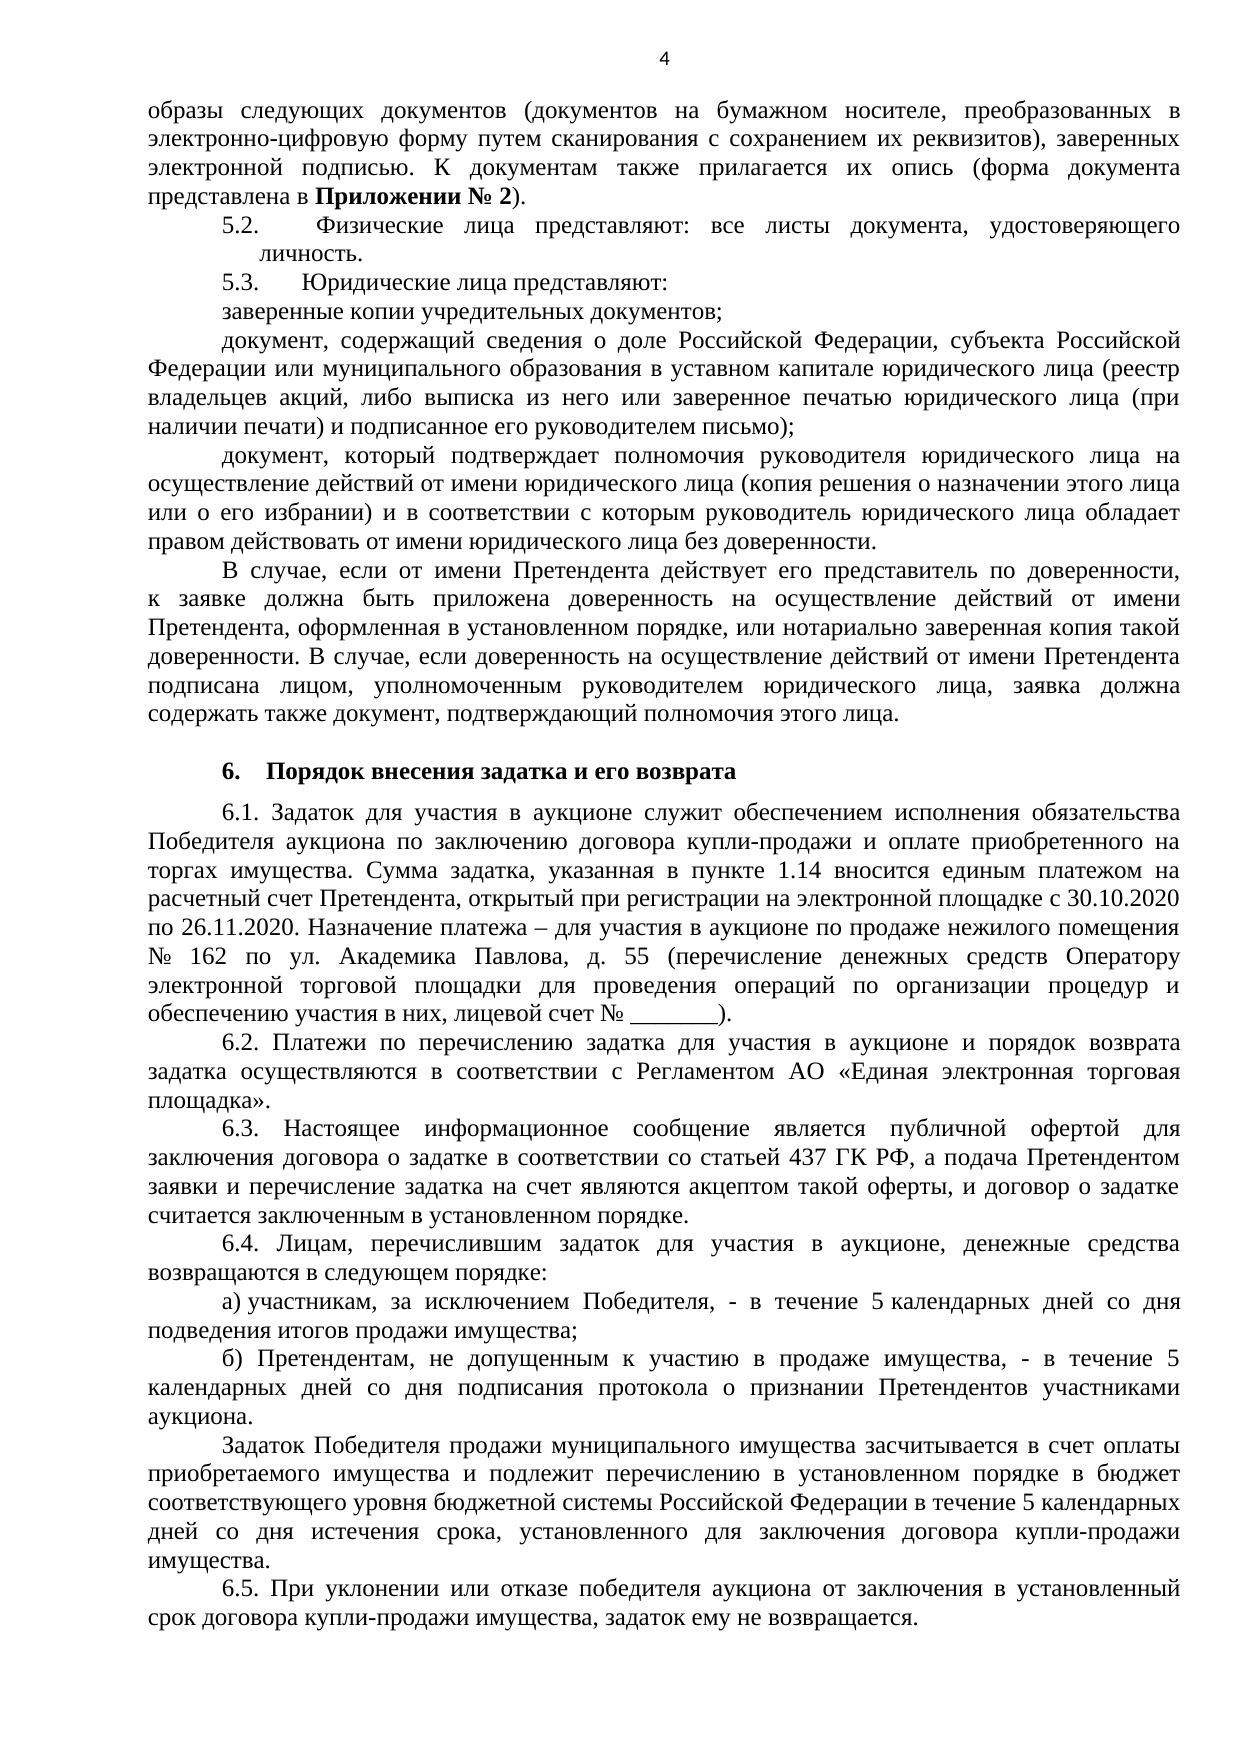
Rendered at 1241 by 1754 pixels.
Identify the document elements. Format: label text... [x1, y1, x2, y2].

text 6.4. Лицам, перечислившим задаток для участия в аукционе, денежные средства возвращаются в следующем порядке: [148, 1228, 1181, 1286]
text документ, который подтверждает полномочия руководителя юридического лица на осуществление действий от имени юридического лица (копия решения о назначении этого лица или о его избрании) и в соответствии с которым руководитель юридического лица обладает правом действовать от имени юридического лица без доверенности. [148, 440, 1181, 555]
text 6.1. Задаток для участия в аукционе служит обеспечением исполнения обязательства Победителя аукциона по заключению договора купли-продажи и оплате приобретенного на торгах имущества. Сумма задатка, указанная в пункте 1.14 вносится единым платежом на расчетный счет Претендента, открытый при регистрации на электронной площадке с 30.10.2020 по 26.11.2020. Назначение платежа – для участия в аукционе по продаже нежилого помещения № 162 по ул. Академика Павлова, д. 55 (перечисление денежных средств Оператору электронной торговой площадки для проведения операций по организации процедур и обеспечению участия в них, лицевой счет № _______). [148, 797, 1181, 1027]
text 6.5. При уклонении или отказе победителя аукциона от заключения в установленный срок договора купли-продажи имущества, задаток ему не возвращается. [148, 1573, 1181, 1631]
text а) участникам, за исключением Победителя, - в течение 5 календарных дней со дня подведения итогов продажи имущества; [148, 1286, 1181, 1343]
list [148, 95, 1181, 210]
list Порядок внесения задатка и его возврата [148, 756, 1181, 785]
text б) Претендентам, не допущенным к участию в продаже имущества, - в течение 5 календарных дней со дня подписания протокола о признании Претендентов участниками аукциона. [148, 1343, 1181, 1430]
text В случае, если от имени Претендента действует его представитель по доверенности, к заявке должна быть приложена доверенность на осуществление действий от имени Претендента, оформленная в установленном порядке, или нотариально заверенная копия такой доверенности. В случае, если доверенность на осуществление действий от имени Претендента подписана лицом, уполномоченным руководителем юридического лица, заявка должна содержать также документ, подтверждающий полномочия этого лица. [148, 555, 1181, 727]
list Физические лица представляют: все листы документа, удостоверяющего личность. [222, 210, 1181, 267]
text заверенные копии учредительных документов; [148, 296, 1181, 325]
text Задаток Победителя продажи муниципального имущества засчитывается в счет оплаты приобретаемого имущества и подлежит перечислению в установленном порядке в бюджет соответствующего уровня бюджетной системы Российской Федерации в течение 5 календарных дней со дня истечения срока, установленного для заключения договора купли-продажи имущества. [148, 1430, 1181, 1573]
list Юридические лица представляют: [222, 267, 1181, 296]
text документ, содержащий сведения о доле Российской Федерации, субъекта Российской Федерации или муниципального образования в уставном капитале юридического лица (реестр владельцев акций, либо выписка из него или заверенное печатью юридического лица (при наличии печати) и подписанное его руководителем письмо); [148, 325, 1181, 440]
text 6.3. Настоящее информационное сообщение является публичной офертой для заключения договора о задатке в соответствии со статьей 437 ГК РФ, а подача Претендентом заявки и перечисление задатка на счет являются акцептом такой оферты, и договор о задатке считается заключенным в установленном порядке. [148, 1113, 1181, 1228]
text 6.2. Платежи по перечислению задатка для участия в аукционе и порядок возврата задатка осуществляются в соответствии с Регламентом АО «Единая электронная торговая площадка». [148, 1027, 1181, 1113]
